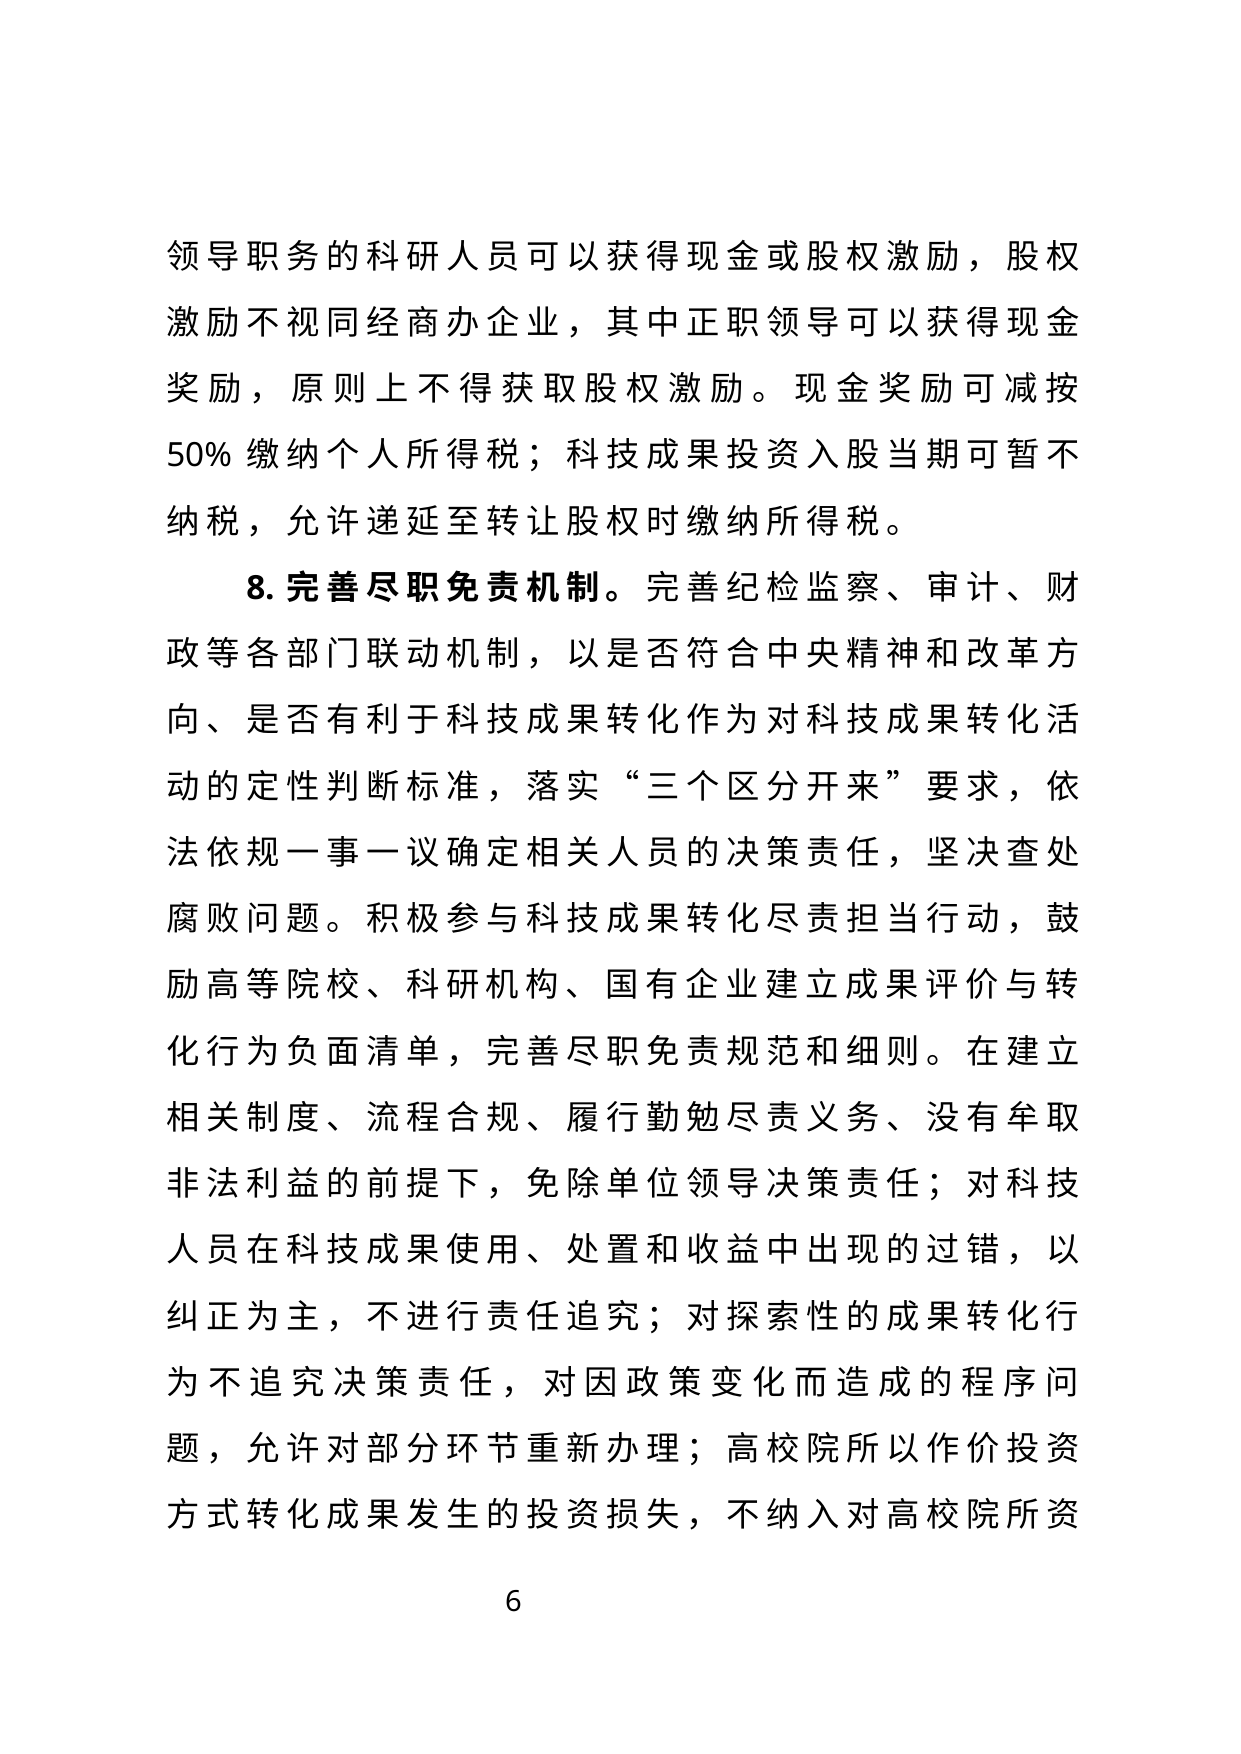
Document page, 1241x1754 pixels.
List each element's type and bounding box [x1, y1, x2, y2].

text [166, 220, 1086, 552]
text [166, 552, 1086, 1545]
